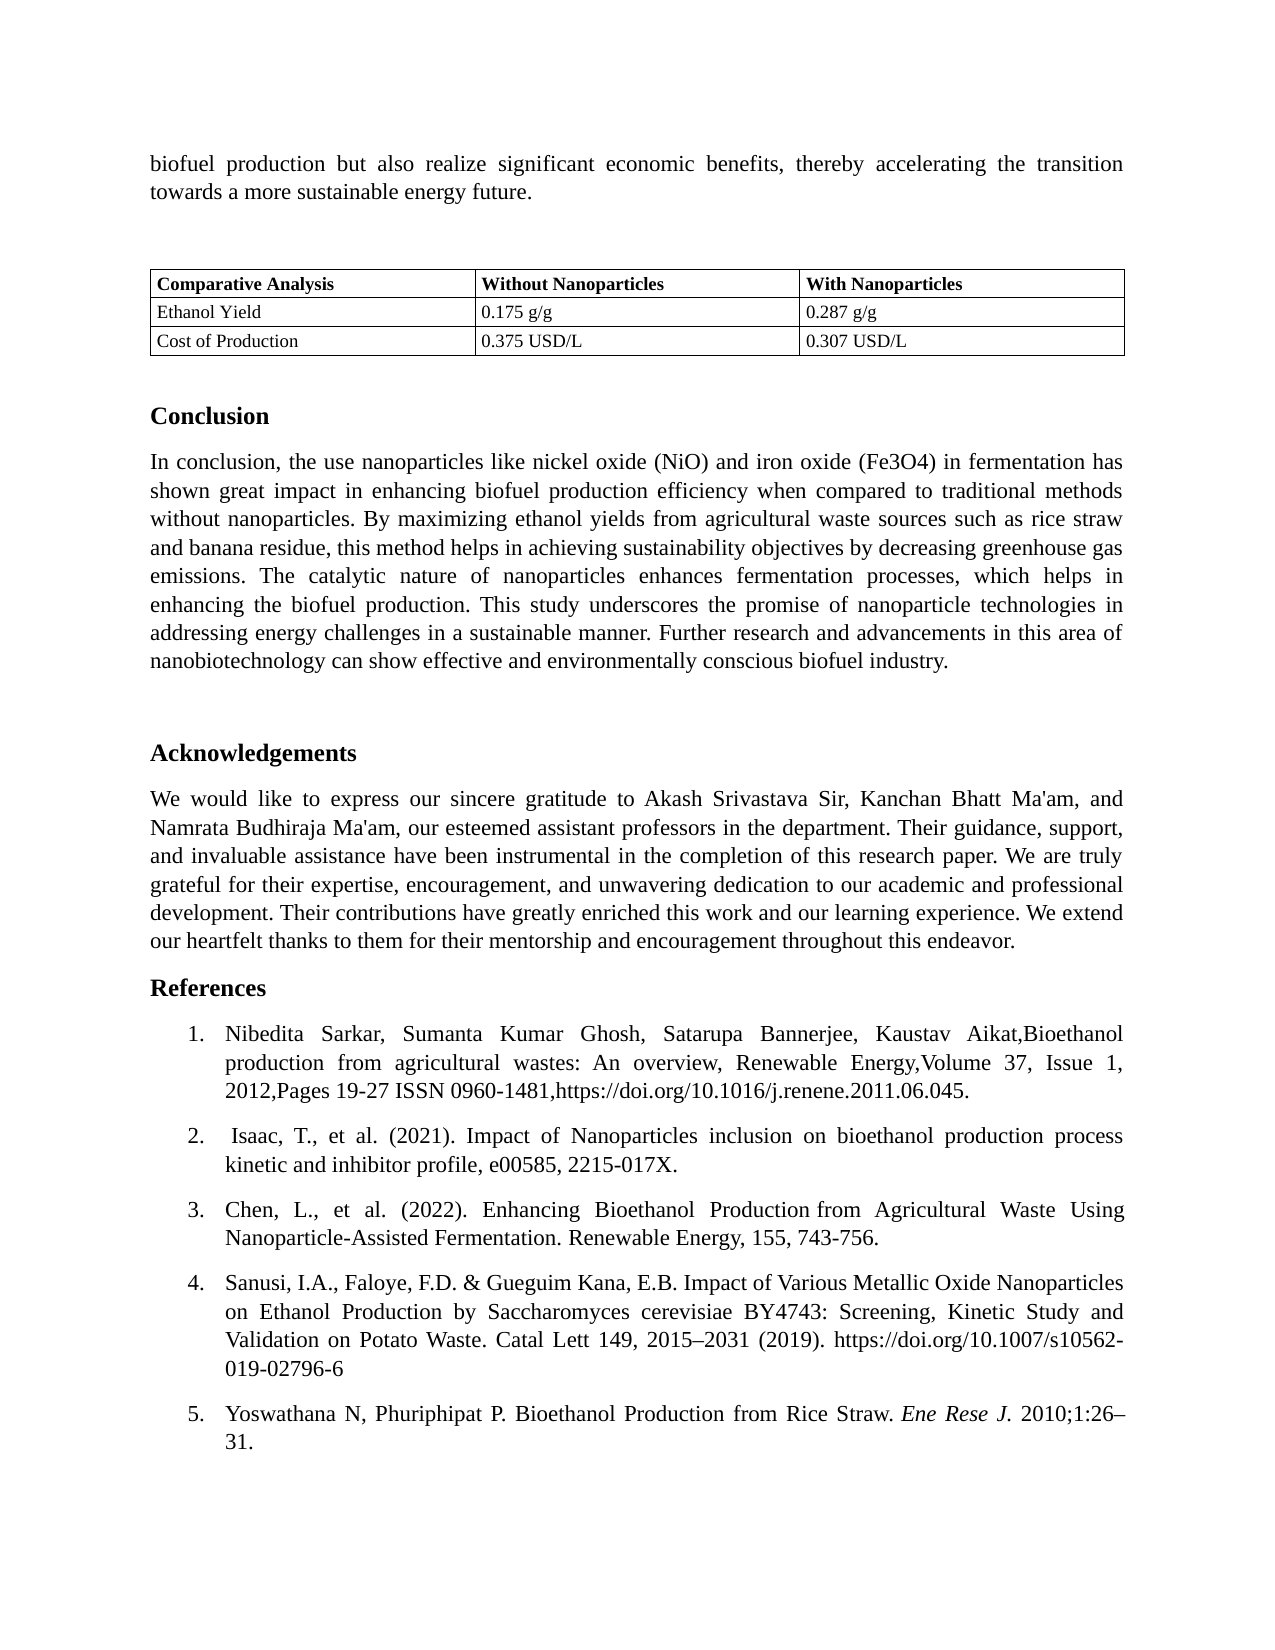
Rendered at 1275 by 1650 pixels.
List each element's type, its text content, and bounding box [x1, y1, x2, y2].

table_cell 0.307 USD/L [800, 327, 1124, 354]
list Nibedita Sarkar, Sumanta Kumar Ghosh, Satarupa Bannerjee, Kaustav Aikat,Bioethanol production from agricultural wastes: An overview, Renewable Energy,Volume 37, Issue 1, 2012,Pages 19-27 ISSN 0960-1481,https://doi.org/10.1016/j.renene.2011.06.045. [187, 1020, 1125, 1104]
table_header Without Nanoparticles [476, 270, 799, 297]
table_cell Ethanol Yield [151, 298, 475, 326]
list Isaac, T., et al. (2021). Impact of Nanoparticles inclusion on bioethanol production process kinetic and inhibitor profile, e00585, 2215-017X. [187, 1122, 1125, 1177]
table_header With Nanoparticles [800, 270, 1124, 297]
table_cell 0.287 g/g [800, 298, 1124, 326]
list Yoswathana N, Phuriphipat P. Bioethanol Production from Rice Straw. Ene Rese J. 2010;1:26–31. [187, 1400, 1125, 1455]
table_cell 0.175 g/g [476, 298, 799, 326]
text In conclusion, the use nanoparticles like nickel oxide (NiO) and iron oxide (Fe3O4) in fermentation has shown great impact in enhancing biofuel production efficiency when compared to traditional methods without nanoparticles. By maximizing ethanol yields from agricultural waste sources such as rice straw and banana residue, this method helps in achieving sustainability objectives by decreasing greenhouse gas emissions. The catalytic nature of nanoparticles enhances fermentation processes, which helps in enhancing the biofuel production. This study underscores the promise of nanoparticle technologies in addressing energy challenges in a sustainable manner. Further research and advancements in this area of nanobiotechnology can show effective and environmentally conscious biofuel industry. [150, 448, 1125, 674]
table_cell Cost of Production [151, 327, 475, 354]
table_header Comparative Analysis [151, 270, 475, 297]
text Acknowledgements [150, 738, 1125, 766]
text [150, 150, 1125, 205]
text References [150, 973, 1125, 1001]
list Sanusi, I.A., Faloye, F.D. & Gueguim Kana, E.B. Impact of Various Metallic Oxide Nanoparticles on Ethanol Production by Saccharomyces cerevisiae BY4743: Screening, Kinetic Study and Validation on Potato Waste. Catal Lett 149, 2015–2031 (2019). https://doi.org/10.1007/s10562-019-02796-6 [187, 1269, 1125, 1381]
text We would like to express our sincere gratitude to Akash Srivastava Sir, Kanchan Bhatt Ma'am, and Namrata Budhiraja Ma'am, our esteemed assistant professors in the department. Their guidance, support, and invaluable assistance have been instrumental in the completion of this research paper. We are truly grateful for their expertise, encouragement, and unwavering dedication to our academic and professional development. Their contributions have greatly enriched this work and our learning experience. We extend our heartfelt thanks to them for their mentorship and encouragement throughout this endeavor. [150, 785, 1125, 954]
table_cell 0.375 USD/L [476, 327, 799, 354]
text Conclusion [150, 401, 1125, 429]
list Chen, L., et al. (2022). Enhancing Bioethanol Production from Agricultural Waste Using Nanoparticle-Assisted Fermentation. Renewable Energy, 155, 743-756. [187, 1196, 1125, 1251]
